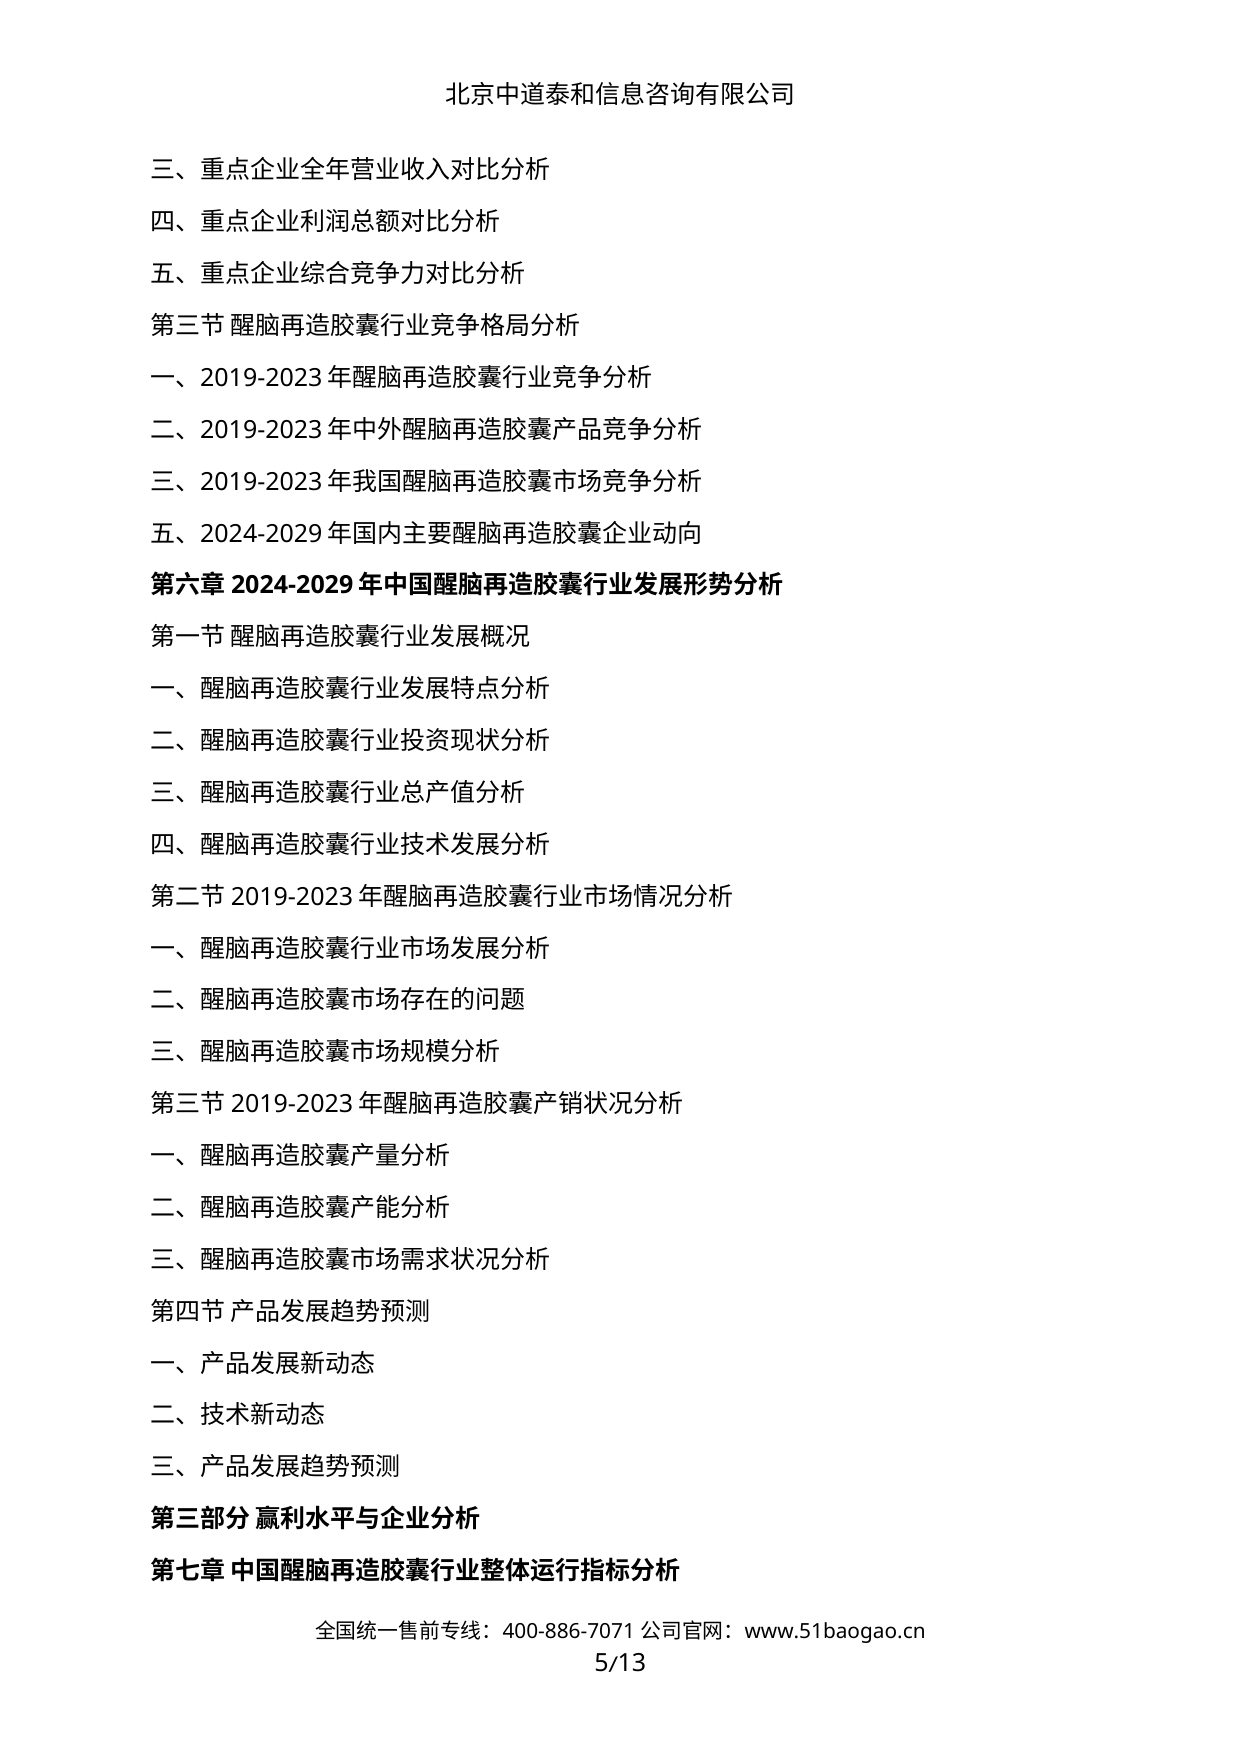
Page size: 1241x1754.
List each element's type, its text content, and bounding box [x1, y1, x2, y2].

text 第三节 2019-2023年醒脑再造胶囊产销状况分析 [150, 1084, 1090, 1120]
text 三、2019-2023年我国醒脑再造胶囊市场竞争分析 [150, 461, 1090, 497]
text 第六章 2024-2029年中国醒脑再造胶囊行业发展形势分析 [150, 565, 1090, 601]
text 一、产品发展新动态 [150, 1343, 1090, 1379]
text 三、醒脑再造胶囊行业总产值分析 [150, 772, 1090, 809]
text 二、2019-2023年中外醒脑再造胶囊产品竞争分析 [150, 409, 1090, 446]
text 一、醒脑再造胶囊行业发展特点分析 [150, 669, 1090, 705]
text 五、重点企业综合竞争力对比分析 [150, 254, 1090, 290]
text 第一节 醒脑再造胶囊行业发展概况 [150, 617, 1090, 653]
text 第三节 醒脑再造胶囊行业竞争格局分析 [150, 306, 1090, 342]
text 二、醒脑再造胶囊产能分析 [150, 1187, 1090, 1224]
text 三、醒脑再造胶囊市场需求状况分析 [150, 1239, 1090, 1276]
text 第二节 2019-2023年醒脑再造胶囊行业市场情况分析 [150, 876, 1090, 912]
text 三、重点企业全年营业收入对比分析 [150, 150, 1090, 186]
text 四、醒脑再造胶囊行业技术发展分析 [150, 824, 1090, 861]
text 一、2019-2023年醒脑再造胶囊行业竞争分析 [150, 357, 1090, 394]
text 一、醒脑再造胶囊产量分析 [150, 1136, 1090, 1172]
text 二、醒脑再造胶囊行业投资现状分析 [150, 721, 1090, 757]
text 五、2024-2029年国内主要醒脑再造胶囊企业动向 [150, 513, 1090, 549]
text 三、产品发展趋势预测 [150, 1447, 1090, 1483]
text 二、技术新动态 [150, 1395, 1090, 1431]
text 一、醒脑再造胶囊行业市场发展分析 [150, 928, 1090, 964]
text 二、醒脑再造胶囊市场存在的问题 [150, 980, 1090, 1016]
text 第四节 产品发展趋势预测 [150, 1291, 1090, 1327]
text 四、重点企业利润总额对比分析 [150, 202, 1090, 238]
text 第三部分 赢利水平与企业分析 [150, 1499, 1090, 1535]
text 第七章 中国醒脑再造胶囊行业整体运行指标分析 [150, 1551, 1090, 1587]
text 三、醒脑再造胶囊市场规模分析 [150, 1032, 1090, 1068]
